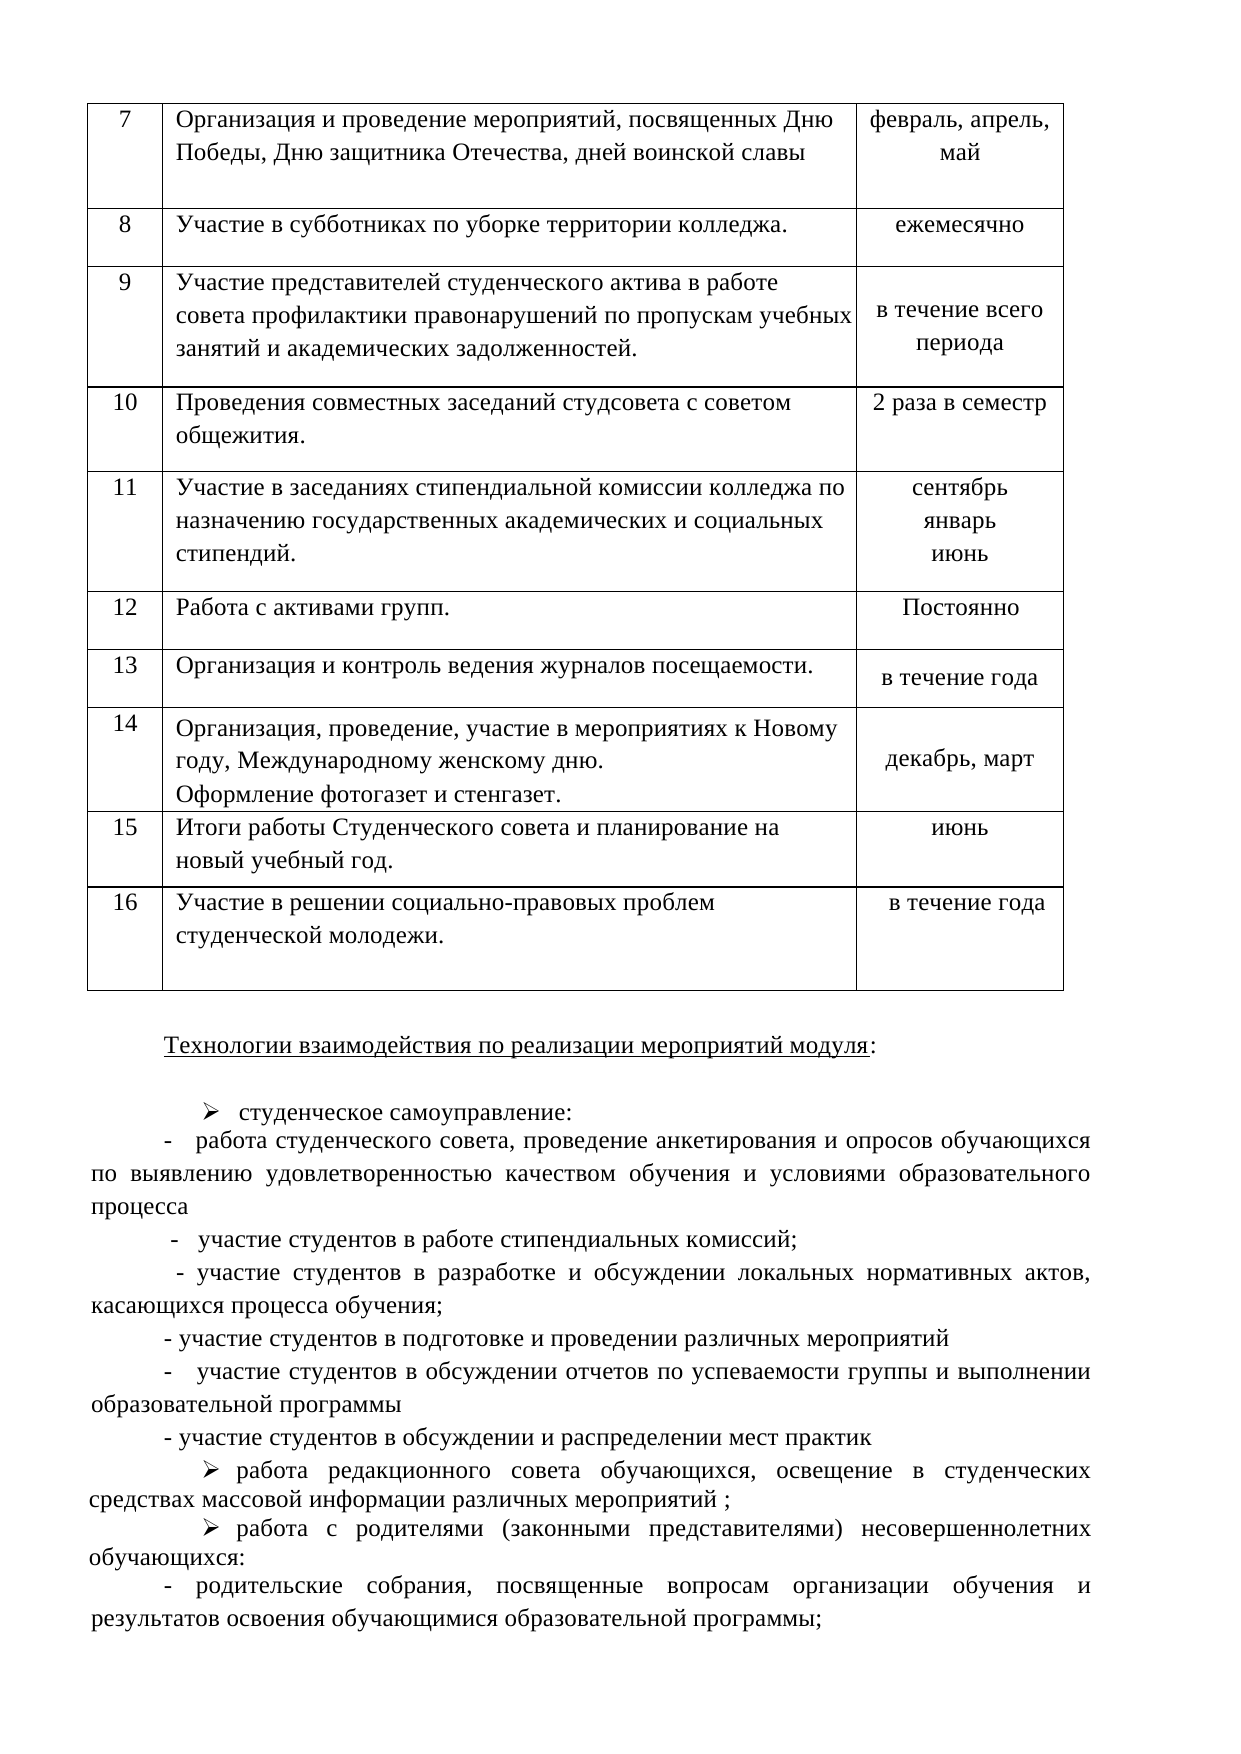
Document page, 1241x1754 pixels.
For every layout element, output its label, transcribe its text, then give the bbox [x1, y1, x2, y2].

table_cell сентябрь январь июнь [857, 472, 1063, 591]
table_cell 14 [88, 708, 162, 811]
table_cell 15 [88, 812, 162, 886]
table_cell Организация, проведение, участие в мероприятиях к Новому году, Международному женскому дню. Оформление фотогазет и стенгазет. [163, 708, 856, 811]
text - участие студентов в подготовке и проведении различных мероприятий [91, 1323, 1092, 1352]
text - участие студентов в обсуждении отчетов по успеваемости группы и выполнении образовательной программы [91, 1356, 1092, 1418]
table_cell 12 [88, 592, 162, 649]
table_cell декабрь, март [857, 708, 1063, 811]
text - родительские собрания, посвященные вопросам организации обучения и результатов освоения обучающимися образовательной программы; [91, 1571, 1092, 1632]
table_cell в течение года [857, 888, 1063, 990]
table_cell Проведения совместных заседаний студсовета с советом общежития. [163, 388, 856, 471]
table_cell Постоянно [857, 592, 1063, 649]
table_cell 10 [88, 388, 162, 471]
table_cell в течение всего периода [857, 267, 1063, 386]
table_cell Работа с активами групп. [163, 592, 856, 649]
table_cell 11 [88, 472, 162, 591]
list работа с родителями (законными представителями) несовершеннолетних обучающихся: [89, 1513, 1092, 1571]
list студенческое самоуправление: [201, 1097, 801, 1125]
table_cell 7 [88, 104, 162, 208]
list работа редакционного совета обучающихся, освещение в студенческих средствах массовой информации различных мероприятий ; [89, 1456, 1092, 1513]
table_cell Участие в субботниках по уборке территории колледжа. [163, 209, 856, 266]
table_cell Организация и проведение мероприятий, посвященных Дню Победы, Дню защитника Отечества, дней воинской славы [163, 104, 856, 208]
table_cell февраль, апрель, май [857, 104, 1063, 208]
text - участие студентов в работе стипендиальных комиссий; [91, 1224, 1092, 1253]
table_cell 16 [88, 888, 162, 990]
table_cell июнь [857, 812, 1063, 886]
table_cell Итоги работы Студенческого совета и планирование на новый учебный год. [163, 812, 856, 886]
table_cell Участие представителей студенческого актива в работе совета профилактики правонарушений по пропускам учебных занятий и академических задолженностей. [163, 267, 856, 386]
table_cell Участие в заседаниях стипендиальной комиссии колледжа по назначению государственных академических и социальных стипендий. [163, 472, 856, 591]
text - участие студентов в разработке и обсуждении локальных нормативных актов, касающихся процесса обучения; [91, 1257, 1092, 1319]
table_cell 2 раза в семестр [857, 388, 1063, 471]
table_cell Организация и контроль ведения журналов посещаемости. [163, 650, 856, 707]
table_cell 9 [88, 267, 162, 386]
table_cell 13 [88, 650, 162, 707]
table_cell ежемесячно [857, 209, 1063, 266]
table_cell 8 [88, 209, 162, 266]
text Технологии взаимодействия по реализации мероприятий модуля: [164, 1031, 1107, 1059]
table_cell в течение года [857, 650, 1063, 707]
text - участие студентов в обсуждении и распределении мест практик [91, 1422, 1092, 1451]
text - работа студенческого совета, проведение анкетирования и опросов обучающихся по выявлению удовлетворенностью качеством обучения и условиями образовательного процесса [91, 1125, 1092, 1220]
table_cell Участие в решении социально-правовых проблем студенческой молодежи. [163, 888, 856, 990]
